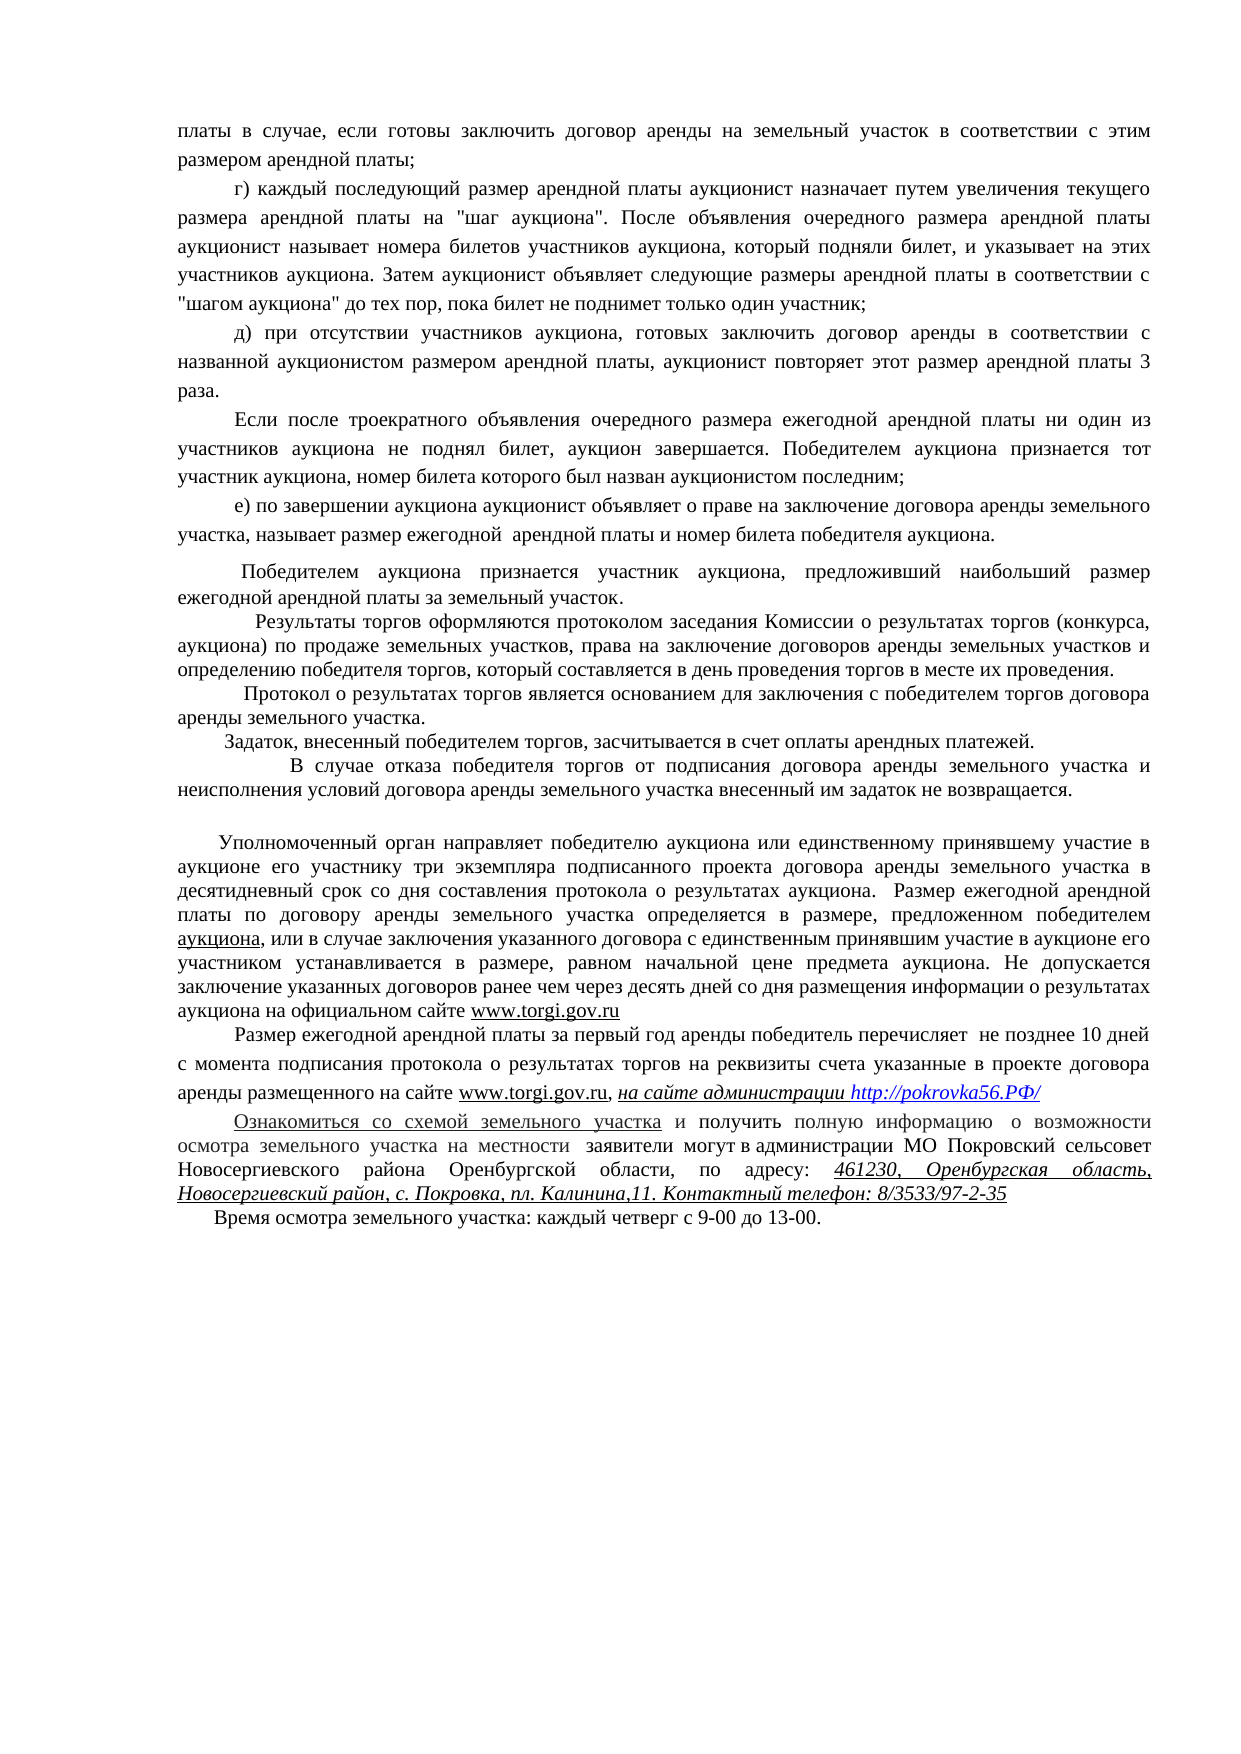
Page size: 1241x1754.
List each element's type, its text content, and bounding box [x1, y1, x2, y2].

text Ознакомиться со схемой земельного участка и получить полную информацию о возможности осмотра земельного участка на местности заявители могут в администрации МО Покровский сельсовет Новосергиевского района Оренбургской области, по адресу: 461230, Оренбургская область, Новосергиевский район, с. Покровка, пл. Калинина,11. Контактный телефон: 8/3533/97-2-35 [177, 1109, 1152, 1205]
text Протокол о результатах торгов является основанием для заключения с победителем торгов договора аренды земельного участка. [177, 681, 1152, 729]
text Уполномоченный орган направляет победителю аукциона или единственному принявшему участие в аукционе его участнику три экземпляра подписанного проекта договора аренды земельного участка в десятидневный срок со дня составления протокола о результатах аукциона. Размер ежегодной арендной платы по договору аренды земельного участка определяется в размере, предложенном победителем аукциона, или в случае заключения указанного договора с единственным принявшим участие в аукционе его участником устанавливается в размере, равном начальной цене предмета аукциона. Не допускается заключение указанных договоров ранее чем через десять дней со дня размещения информации о результатах аукциона на официальном сайте www.torgi.gov.ru [177, 830, 1152, 1022]
text Задаток, внесенный победителем торгов, засчитывается в счет оплаты арендных платежей. [177, 729, 1152, 753]
text Размер ежегодной арендной платы за первый год аренды победитель перечисляет не позднее 10 дней с момента подписания протокола о результатах торгов на реквизиты счета указанные в проекте договора аренды размещенного на сайте www.torgi.gov.ru, на сайте администрации http://pokrovka56.РФ/ [177, 1022, 1152, 1104]
text В случае отказа победителя торгов от подписания договора аренды земельного участка и неисполнения условий договора аренды земельного участка внесенный им задаток не возвращается. [177, 753, 1152, 801]
text г) каждый последующий размер арендной платы аукционист назначает путем увеличения текущего размера арендной платы на "шаг аукциона". После объявления очередного размера арендной платы аукционист называет номера билетов участников аукциона, который подняли билет, и указывает на этих участников аукциона. Затем аукционист объявляет следующие размеры арендной платы в соответствии с "шагом аукциона" до тех пор, пока билет не поднимет только один участник; [177, 176, 1152, 315]
text Если после троекратного объявления очередного размера ежегодной арендной платы ни один из участников аукциона не поднял билет, аукцион завершается. Победителем аукциона признается тот участник аукциона, номер билета которого был назван аукционистом последним; [177, 407, 1152, 488]
text Результаты торгов оформляются протоколом заседания Комиссии о результатах торгов (конкурса, аукциона) по продаже земельных участков, права на заключение договоров аренды земельных участков и определению победителя торгов, который составляется в день проведения торгов в месте их проведения. [177, 609, 1152, 681]
text Победителем аукциона признается участник аукциона, предложивший наибольший размер ежегодной арендной платы за земельный участок. [177, 551, 1152, 609]
text е) по завершении аукциона аукционист объявляет о праве на заключение договора аренды земельного участка, называет размер ежегодной арендной платы и номер билета победителя аукциона. [177, 493, 1152, 546]
text д) при отсутствии участников аукциона, готовых заключить договор аренды в соответствии с названной аукционистом размером арендной платы, аукционист повторяет этот размер арендной платы 3 раза. [177, 320, 1152, 402]
text Время осмотра земельного участка: каждый четверг с 9-00 до 13-00. [177, 1205, 1152, 1229]
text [177, 118, 1152, 171]
